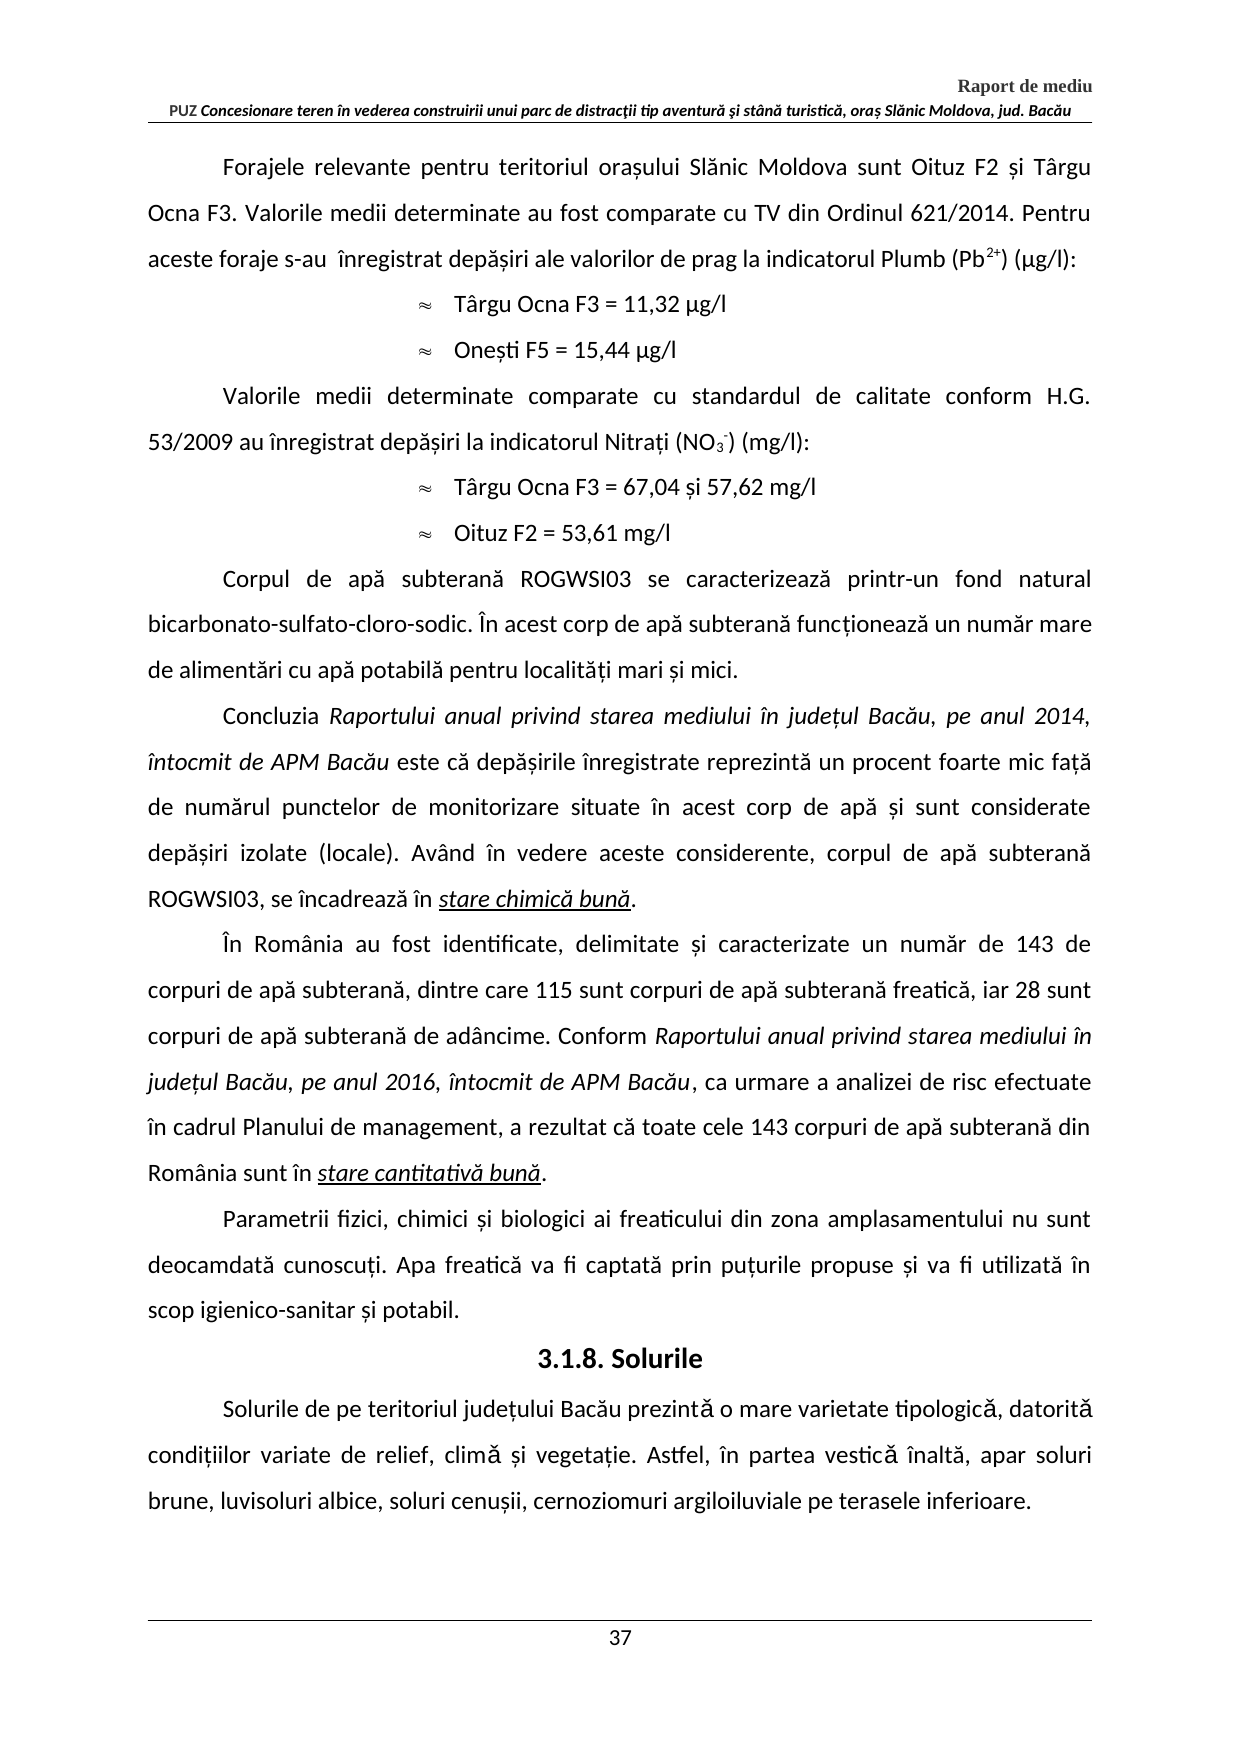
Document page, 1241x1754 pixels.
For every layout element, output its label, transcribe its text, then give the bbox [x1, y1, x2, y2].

list Oituz F2 = 53,61 mg/l [416, 517, 1092, 548]
list Târgu Ocna F3 = 67,04 şi 57,62 mg/l [416, 471, 1092, 502]
list Oneşti F5 = 15,44 µg/l [416, 334, 1092, 365]
text Concluzia Raportului anual privind starea mediului în judeţul Bacău, pe anul 2014, întocmit de APM Bacău este că depășirile înregistrate reprezintă un procent foarte mic faţă de numărul punctelor de monitorizare situate în acest corp de apă şi sunt considerate depăşiri izolate (locale). Având în vedere aceste considerente, corpul de apă subterană ROGWSI03, se încadrează în stare chimică bună. [148, 700, 1092, 913]
list Târgu Ocna F3 = 11,32 µg/l [416, 288, 1092, 319]
text Forajele relevante pentru teritoriul oraşului Slănic Moldova sunt Oituz F2 şi Târgu Ocna F3. Valorile medii determinate au fost comparate cu TV din Ordinul 621/2014. Pentru aceste foraje s-au înregistrat depăşiri ale valorilor de prag la indicatorul Plumb (Pb2+) (µg/l): [148, 151, 1092, 273]
text Corpul de apă subterană ROGWSI03 se caracterizează printr-un fond natural bicarbonato-sulfato-cloro-sodic. În acest corp de apă subterană funcționează un număr mare de alimentări cu apă potabilă pentru localități mari și mici. [148, 563, 1092, 685]
text Valorile medii determinate comparate cu standardul de calitate conform H.G. 53/2009 au înregistrat depăşiri la indicatorul Nitraţi (NO3-) (mg/l): [148, 380, 1092, 456]
text Solurile de pe teritoriul judeţului Bacău prezintǎ o mare varietate tipologicǎ, datoritǎ condiţiilor variate de relief, climǎ şi vegetaţie. Astfel, în partea vesticǎ înaltă, apar soluri brune, luvisoluri albice, soluri cenuşii, cernoziomuri argiloiluviale pe terasele inferioare. [148, 1394, 1092, 1516]
text În România au fost identificate, delimitate şi caracterizate un număr de 143 de corpuri de apă subterană, dintre care 115 sunt corpuri de apă subterană freatică, iar 28 sunt corpuri de apă subterană de adâncime. Conform Raportului anual privind starea mediului în judeţul Bacău, pe anul 2016, întocmit de APM Bacău, ca urmare a analizei de risc efectuate în cadrul Planului de management, a rezultat că toate cele 143 corpuri de apă subterană din România sunt în stare cantitativă bună. [148, 929, 1092, 1188]
text Parametrii fizici, chimici şi biologici ai freaticului din zona amplasamentului nu sunt deocamdată cunoscuţi. Apa freatică va fi captată prin puţurile propuse şi va fi utilizată în scop igienico-sanitar şi potabil. [148, 1203, 1092, 1325]
subtitle 3.1.8. Solurile [148, 1340, 1092, 1376]
